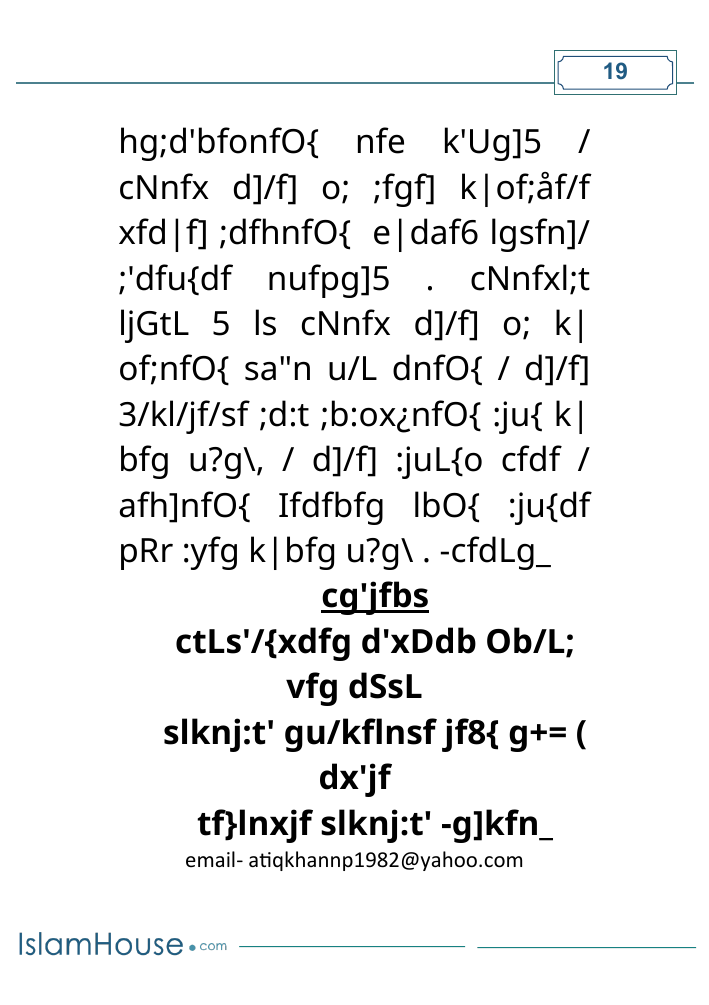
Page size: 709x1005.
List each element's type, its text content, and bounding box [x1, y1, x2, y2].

picture [471, 929, 697, 962]
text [118, 118, 591, 572]
text slknj:t' gu/kflnsf jf8{ g+= ( dx'jf [118, 708, 591, 799]
text cg'jfbs [118, 572, 591, 618]
text tf}lnxjf slknj:t' -g]kfn_ [118, 799, 591, 845]
text email- atiqkhannp1982@yahoo.com [177, 845, 532, 873]
text ctLs'/{xdfg d'xDdb Ob/L; vfg dSsL [118, 618, 591, 708]
picture [12, 928, 466, 961]
